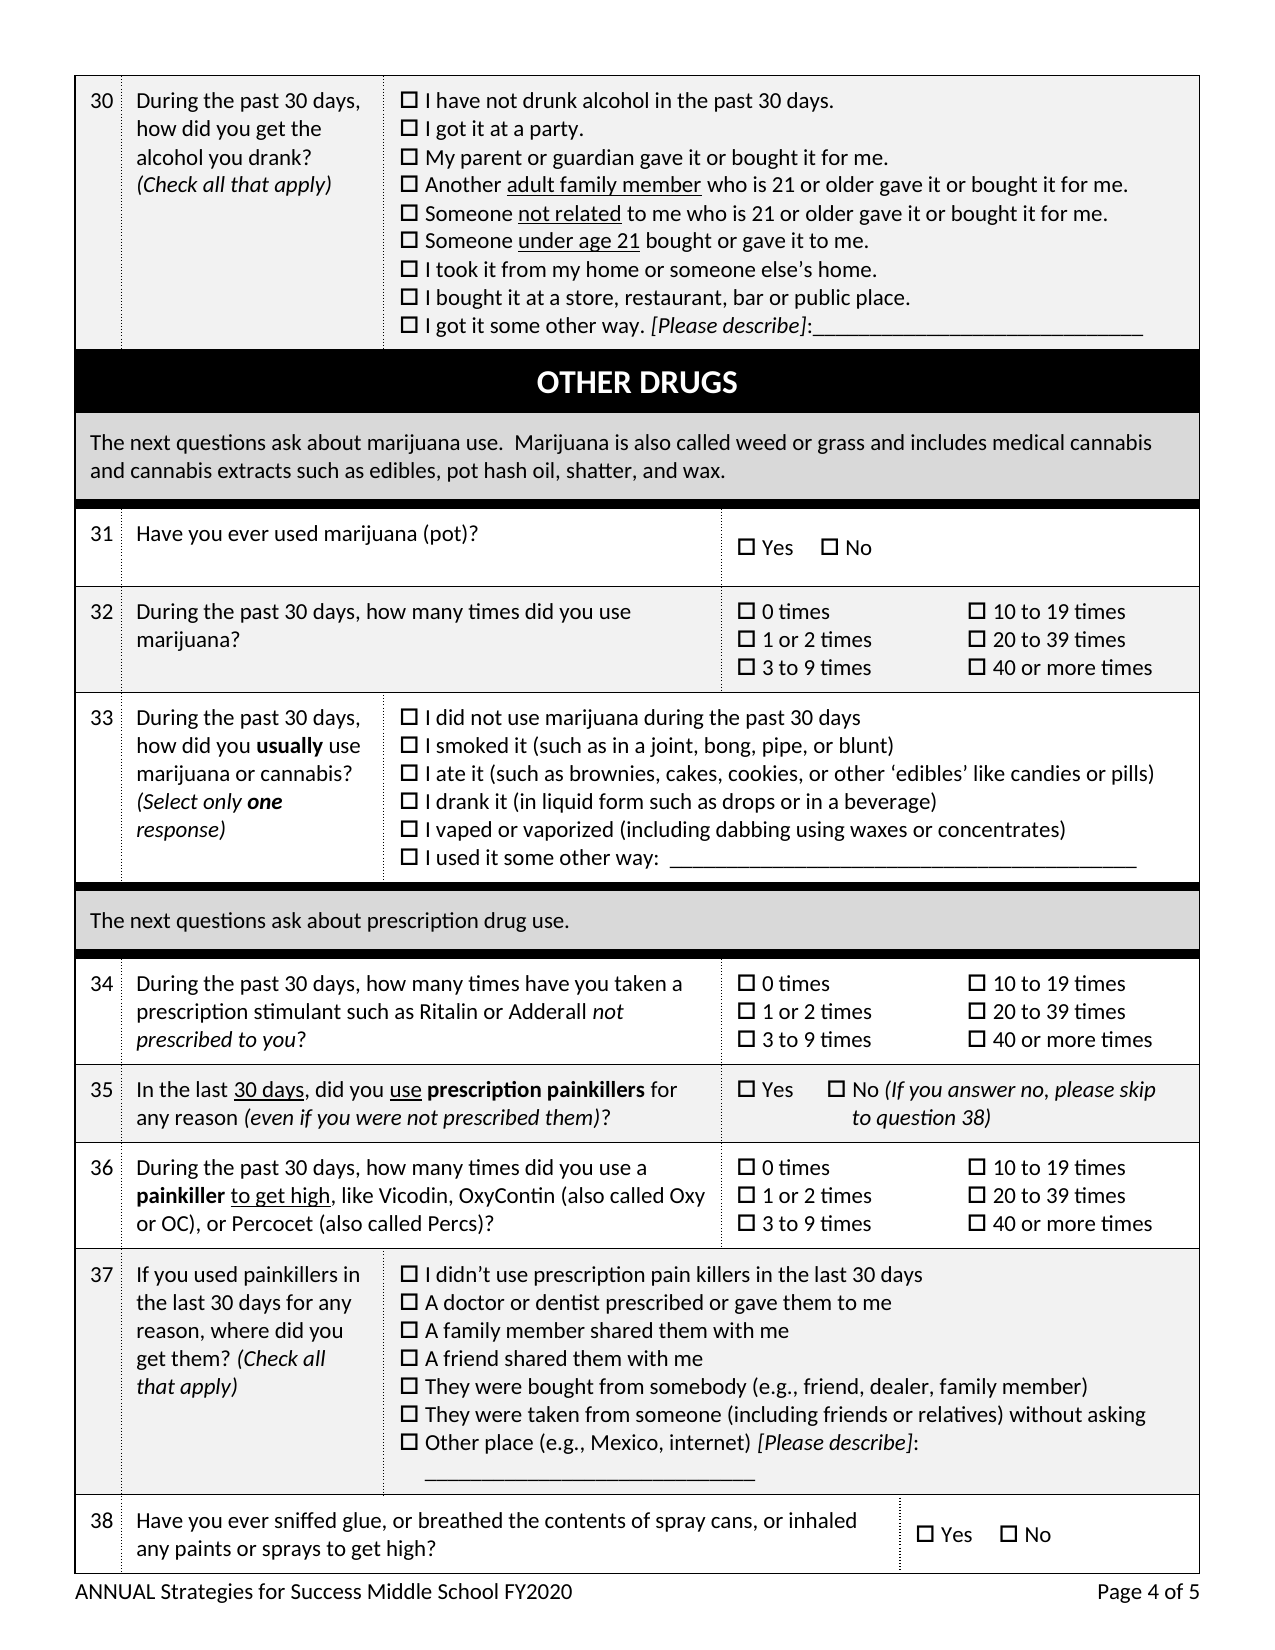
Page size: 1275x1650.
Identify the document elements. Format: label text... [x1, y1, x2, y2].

table_cell No (If you answer no, please skip to question 38) [815, 1065, 1199, 1142]
table_cell Have you ever sniffed glue, or breathed the contents of spray cans, or inhaled any paints or sprays to get high? [121, 1495, 900, 1572]
table_cell During the past 30 days, how did you usually use marijuana or cannabis? (Select only one response) [121, 693, 384, 882]
table_cell [76, 1065, 121, 1142]
table_cell During the past 30 days, how many times have you taken a prescription stimulant such as Ritalin or Adderall not prescribed to you? [121, 959, 721, 1064]
table_cell During the past 30 days, how did you get the alcohol you drank? (Check all that apply) [121, 76, 384, 349]
table_cell 0 times 1 or 2 times 3 to 9 times [721, 587, 955, 692]
table_cell OTHER DRUGS [76, 350, 1199, 412]
table_cell [76, 693, 121, 882]
table_cell 10 to 19 times 20 to 39 times 40 or more times [955, 1143, 1199, 1248]
table_cell [76, 509, 121, 586]
table_cell Yes No [900, 1495, 1199, 1572]
table_cell During the past 30 days, how many times did you use marijuana? [121, 587, 721, 692]
table_cell I didn’t use prescription pain killers in the last 30 days A doctor or dentist prescribed or gave them to me A family member shared them with me A friend shared them with me They were bought from somebody (e.g., friend, dealer, family member) They were taken from someone (including friends or relatives) without asking Other place (e.g., Mexico, internet) [Please describe]: _____________________________ [384, 1249, 1199, 1494]
table_cell [76, 587, 121, 692]
table_cell During the past 30 days, how many times did you use a painkiller to get high, like Vicodin, OxyContin (also called Oxy or OC), or Percocet (also called Percs)? [121, 1143, 721, 1248]
table_cell Have you ever used marijuana (pot)? [121, 509, 721, 586]
table_cell If you used painkillers in the last 30 days for any reason, where did you get them? (Check all that apply) [121, 1249, 384, 1494]
table_cell Yes [721, 1065, 815, 1142]
table_cell In the last 30 days, did you use prescription painkillers for any reason (even if you were not prescribed them)? [121, 1065, 721, 1142]
table_cell 10 to 19 times 20 to 39 times 40 or more times [955, 959, 1199, 1064]
table_cell [76, 1495, 121, 1572]
table_cell 10 to 19 times 20 to 39 times 40 or more times [955, 587, 1199, 692]
table_cell [76, 76, 121, 349]
table_cell 0 times 1 or 2 times 3 to 9 times [721, 959, 955, 1064]
table_cell Yes No [721, 509, 1199, 586]
table_cell 0 times 1 or 2 times 3 to 9 times [721, 1143, 955, 1248]
table_cell The next questions ask about prescription drug use. [76, 891, 1199, 949]
table_cell [76, 1249, 121, 1494]
table_cell [76, 959, 121, 1064]
table_cell I did not use marijuana during the past 30 days I smoked it (such as in a joint, bong, pipe, or blunt) I ate it (such as brownies, cakes, cookies, or other ‘edibles’ like candies or pills) I drank it (in liquid form such as drops or in a beverage) I vaped or vaporized (including dabbing using waxes or concentrates) I used it some other way: _________________________________________ [384, 693, 1199, 882]
table_cell [76, 1143, 121, 1248]
table_cell The next questions ask about marijuana use. Marijuana is also called weed or grass and includes medical cannabis and cannabis extracts such as edibles, pot hash oil, shatter, and wax. [76, 413, 1199, 499]
table_cell I have not drunk alcohol in the past 30 days. I got it at a party. My parent or guardian gave it or bought it for me. Another adult family member who is 21 or older gave it or bought it for me. Someone not related to me who is 21 or older gave it or bought it for me. Someone under age 21 bought or gave it to me. I took it from my home or someone else’s home. I bought it at a store, restaurant, bar or public place. I got it some other way. [Please describe]:_____________________________ [384, 76, 1199, 349]
